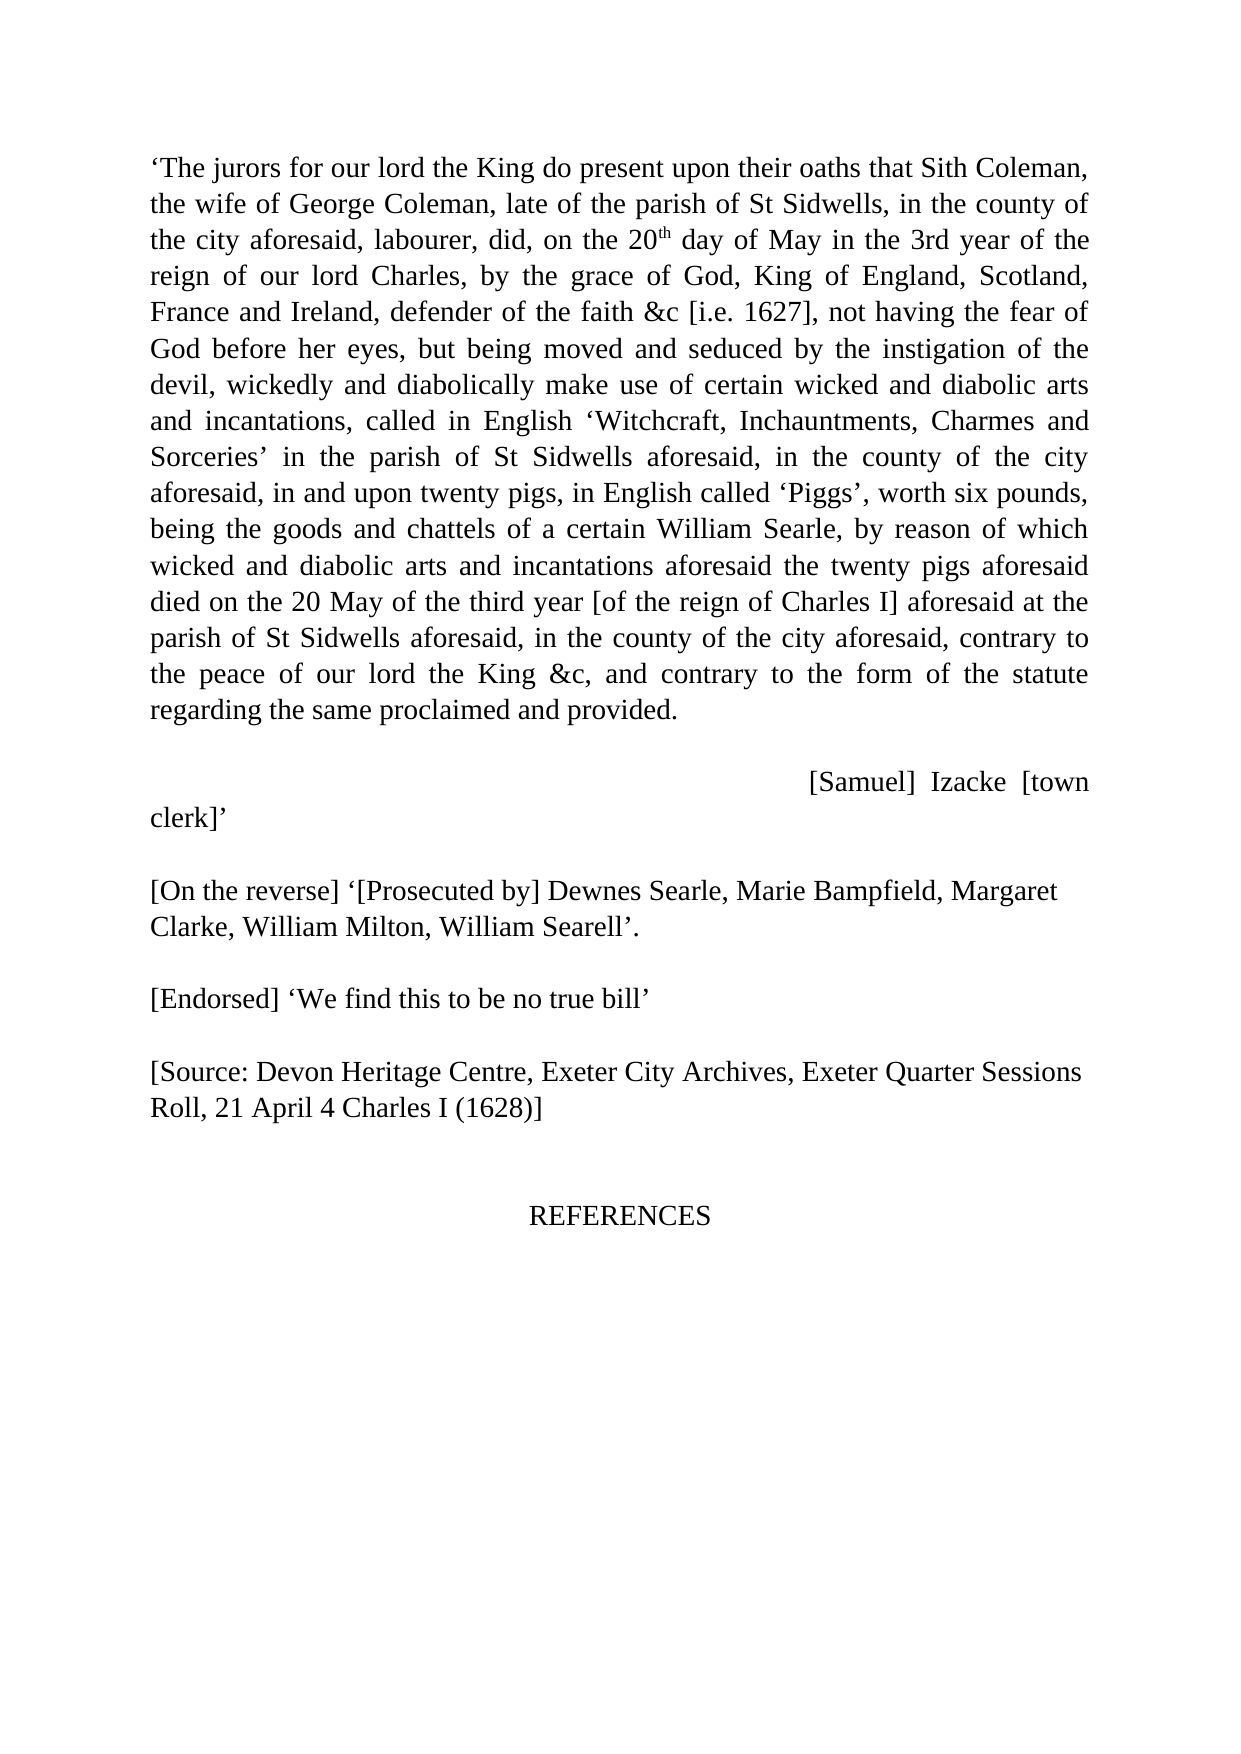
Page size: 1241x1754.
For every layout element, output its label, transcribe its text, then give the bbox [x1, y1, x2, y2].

text [On the reverse] ‘[Prosecuted by] Dewnes Searle, Marie Bampfield, Margaret Clarke, William Milton, William Searell’. [150, 873, 1090, 943]
text [Samuel] Izacke [town clerk]’ [150, 764, 1090, 834]
text [Endorsed] ‘We find this to be no true bill’ [150, 981, 1090, 1015]
text REFERENCES [150, 1198, 1090, 1232]
text ‘The jurors for our lord the King do present upon their oaths that Sith Coleman, the wife of George Coleman, late of the parish of St Sidwells, in the county of the city aforesaid, labourer, did, on the 20th day of May in the 3rd year of the reign of our lord Charles, by the grace of God, King of England, Scotland, France and Ireland, defender of the faith &c [i.e. 1627], not having the fear of God before her eyes, but being moved and seduced by the instigation of the devil, wickedly and diabolically make use of certain wicked and diabolic arts and incantations, called in English ‘Witchcraft, Inchauntments, Charmes and Sorceries’ in the parish of St Sidwells aforesaid, in the county of the city aforesaid, in and upon twenty pigs, in English called ‘Piggs’, worth six pounds, being the goods and chattels of a certain William Searle, by reason of which wicked and diabolic arts and incantations aforesaid the twenty pigs aforesaid died on the 20 May of the third year [of the reign of Charles I] aforesaid at the parish of St Sidwells aforesaid, in the county of the city aforesaid, contrary to the peace of our lord the King &c, and contrary to the form of the statute regarding the same proclaimed and provided. [150, 150, 1090, 726]
text [Source: Devon Heritage Centre, Exeter City Archives, Exeter Quarter Sessions Roll, 21 April 4 Charles I (1628)] [150, 1054, 1090, 1123]
